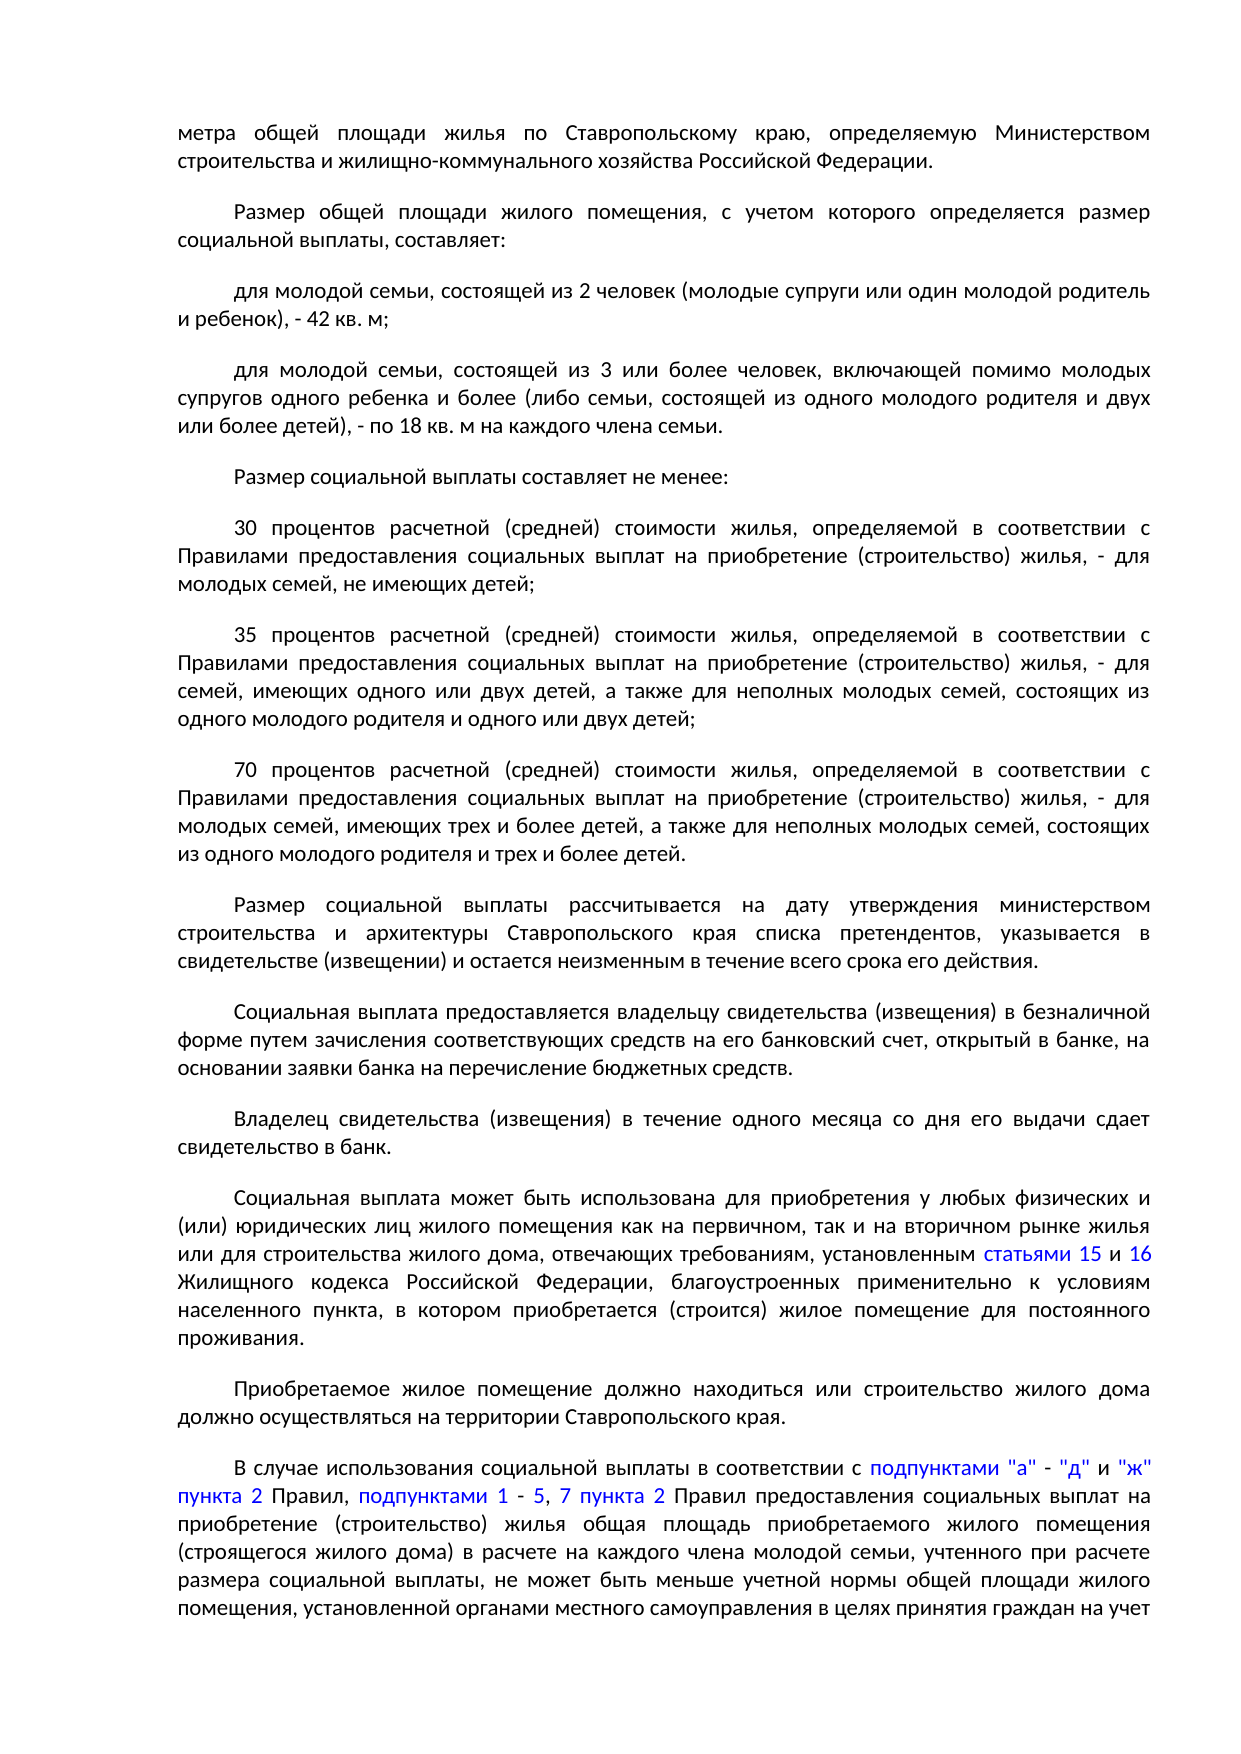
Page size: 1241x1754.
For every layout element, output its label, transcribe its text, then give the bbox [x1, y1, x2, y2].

text для молодой семьи, состоящей из 3 или более человек, включающей помимо молодых супругов одного ребенка и более (либо семьи, состоящей из одного молодого родителя и двух или более детей), - по 18 кв. м на каждого члена семьи. [177, 355, 1152, 439]
text 30 процентов расчетной (средней) стоимости жилья, определяемой в соответствии с Правилами предоставления социальных выплат на приобретение (строительство) жилья, - для молодых семей, не имеющих детей; [177, 513, 1152, 597]
text Социальная выплата может быть использована для приобретения у любых физических и (или) юридических лиц жилого помещения как на первичном, так и на вторичном рынке жилья или для строительства жилого дома, отвечающих требованиям, установленным статьями 15 и 16 Жилищного кодекса Российской Федерации, благоустроенных применительно к условиям населенного пункта, в котором приобретается (строится) жилое помещение для постоянного проживания. [177, 1183, 1152, 1351]
text Владелец свидетельства (извещения) в течение одного месяца со дня его выдачи сдает свидетельство в банк. [177, 1104, 1152, 1160]
text 35 процентов расчетной (средней) стоимости жилья, определяемой в соответствии с Правилами предоставления социальных выплат на приобретение (строительство) жилья, - для семей, имеющих одного или двух детей, а также для неполных молодых семей, состоящих из одного молодого родителя и одного или двух детей; [177, 620, 1152, 732]
text Размер социальной выплаты составляет не менее: [177, 462, 1152, 490]
text Размер социальной выплаты рассчитывается на дату утверждения министерством строительства и архитектуры Ставропольского края списка претендентов, указывается в свидетельстве (извещении) и остается неизменным в течение всего срока его действия. [177, 890, 1152, 974]
text 70 процентов расчетной (средней) стоимости жилья, определяемой в соответствии с Правилами предоставления социальных выплат на приобретение (строительство) жилья, - для молодых семей, имеющих трех и более детей, а также для неполных молодых семей, состоящих из одного молодого родителя и трех и более детей. [177, 755, 1152, 867]
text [177, 1453, 1152, 1621]
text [177, 118, 1152, 174]
text Социальная выплата предоставляется владельцу свидетельства (извещения) в безналичной форме путем зачисления соответствующих средств на его банковский счет, открытый в банке, на основании заявки банка на перечисление бюджетных средств. [177, 997, 1152, 1081]
text для молодой семьи, состоящей из 2 человек (молодые супруги или один молодой родитель и ребенок), - 42 кв. м; [177, 276, 1152, 332]
text Размер общей площади жилого помещения, с учетом которого определяется размер социальной выплаты, составляет: [177, 197, 1152, 253]
text Приобретаемое жилое помещение должно находиться или строительство жилого дома должно осуществляться на территории Ставропольского края. [177, 1374, 1152, 1430]
